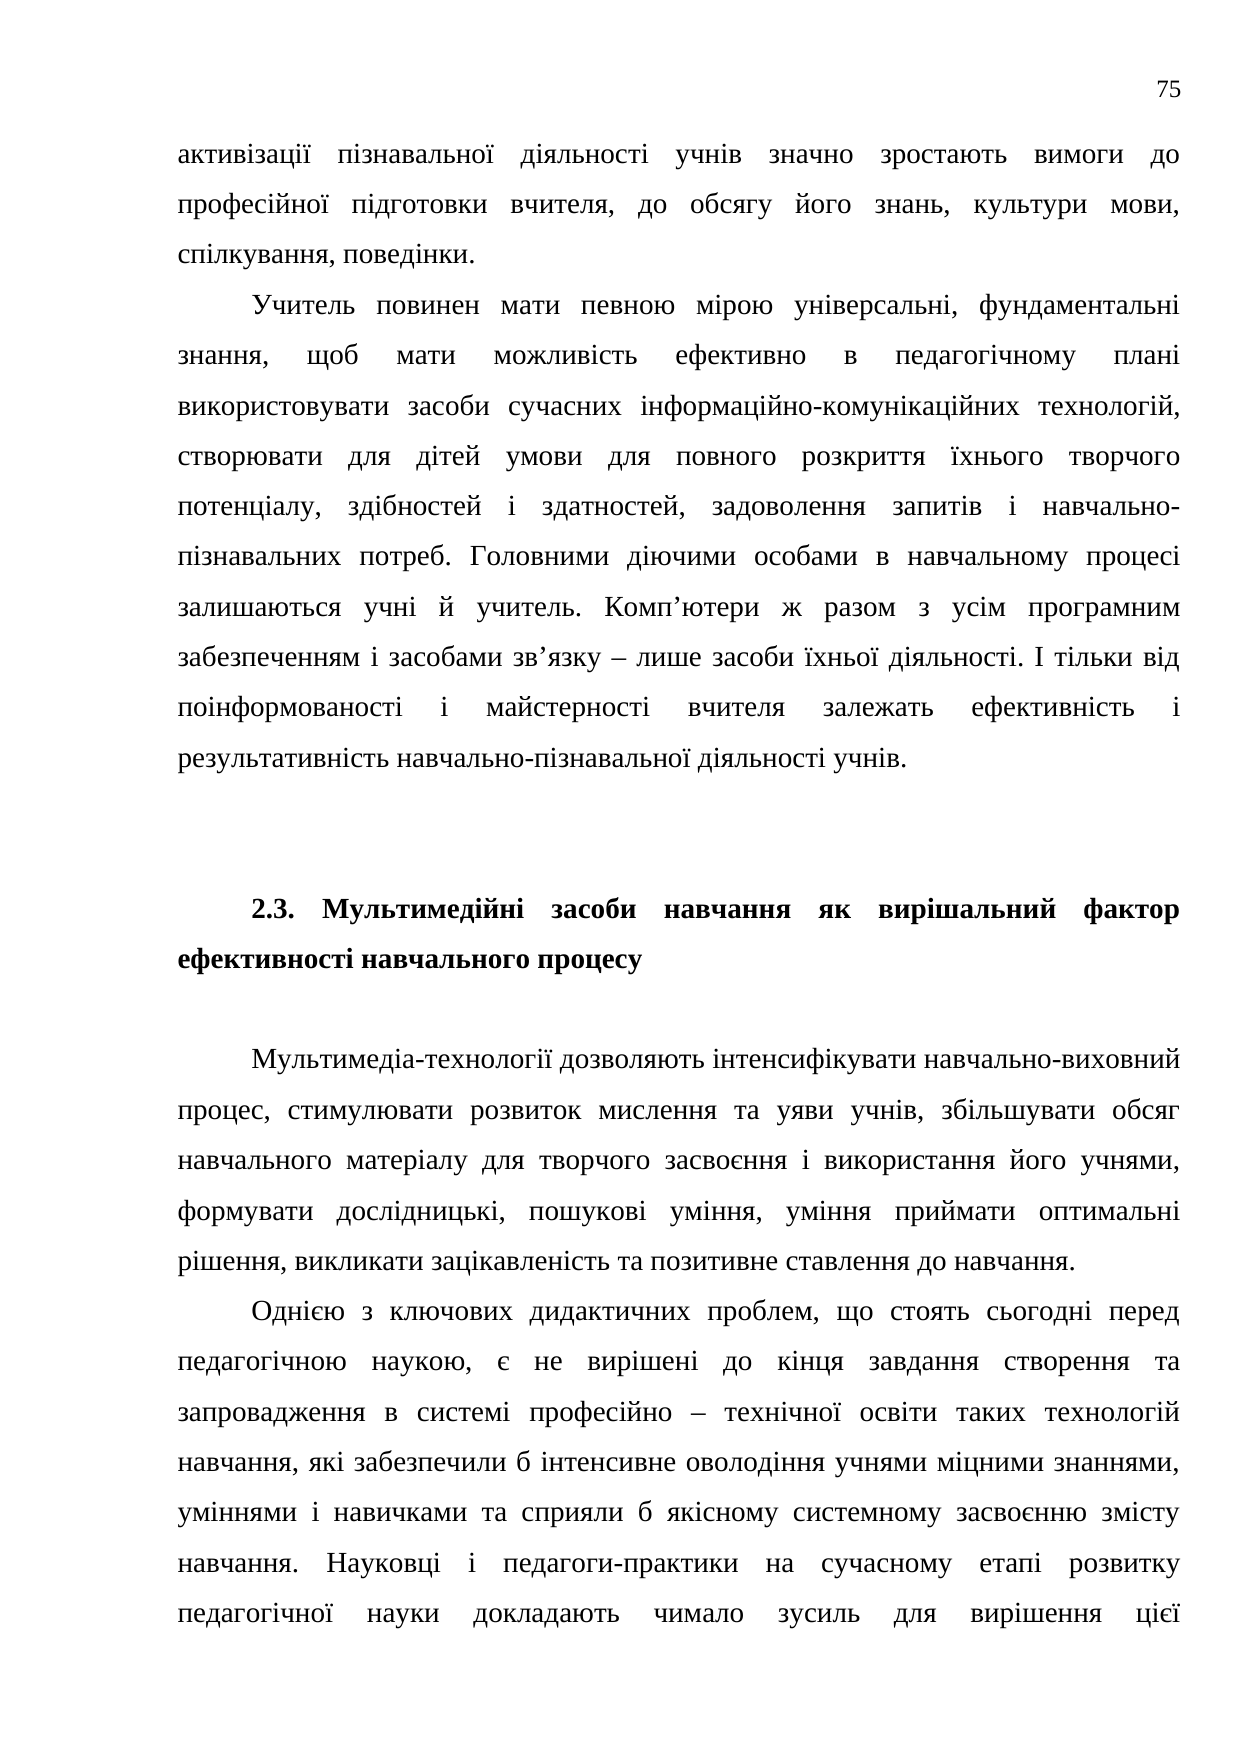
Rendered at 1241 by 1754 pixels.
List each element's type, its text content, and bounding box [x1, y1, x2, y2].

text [177, 1293, 1181, 1629]
text Учитель повинен мати певною мірою універсальні, фундаментальні знання, щоб мати можливість ефективно в педагогічному плані використовувати засоби сучасних інформаційно-комунікаційних технологій, створювати для дітей умови для повного розкриття їхнього творчого потенціалу, здібностей і здатностей, задоволення запитів і навчально-пізнавальних потреб. Головними діючими особами в навчальному процесі залишаються учні й учитель. Комп’ютери ж разом з усім програмним забезпеченням і засобами зв’язку – лише засоби їхньої діяльності. І тільки від поінформованості і майстерності вчителя залежать ефективність і результативність навчально-пізнавальної діяльності учнів. [177, 287, 1181, 773]
text 2.3. Мультимедійні засоби навчання як вирішальний фактор ефективності навчального процесу [177, 891, 1181, 974]
text Мультимедіа-технології дозволяють інтенсифікувати навчально-виховний процес, стимулювати розвиток мислення та уяви учнів, збільшувати обсяг навчального матеріалу для творчого засвоєння і використання його учнями, формувати дослідницькі, пошукові уміння, уміння приймати оптимальні рішення, викликати зацікавленість та позитивне ставлення до навчання. [177, 1042, 1181, 1276]
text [177, 136, 1181, 270]
